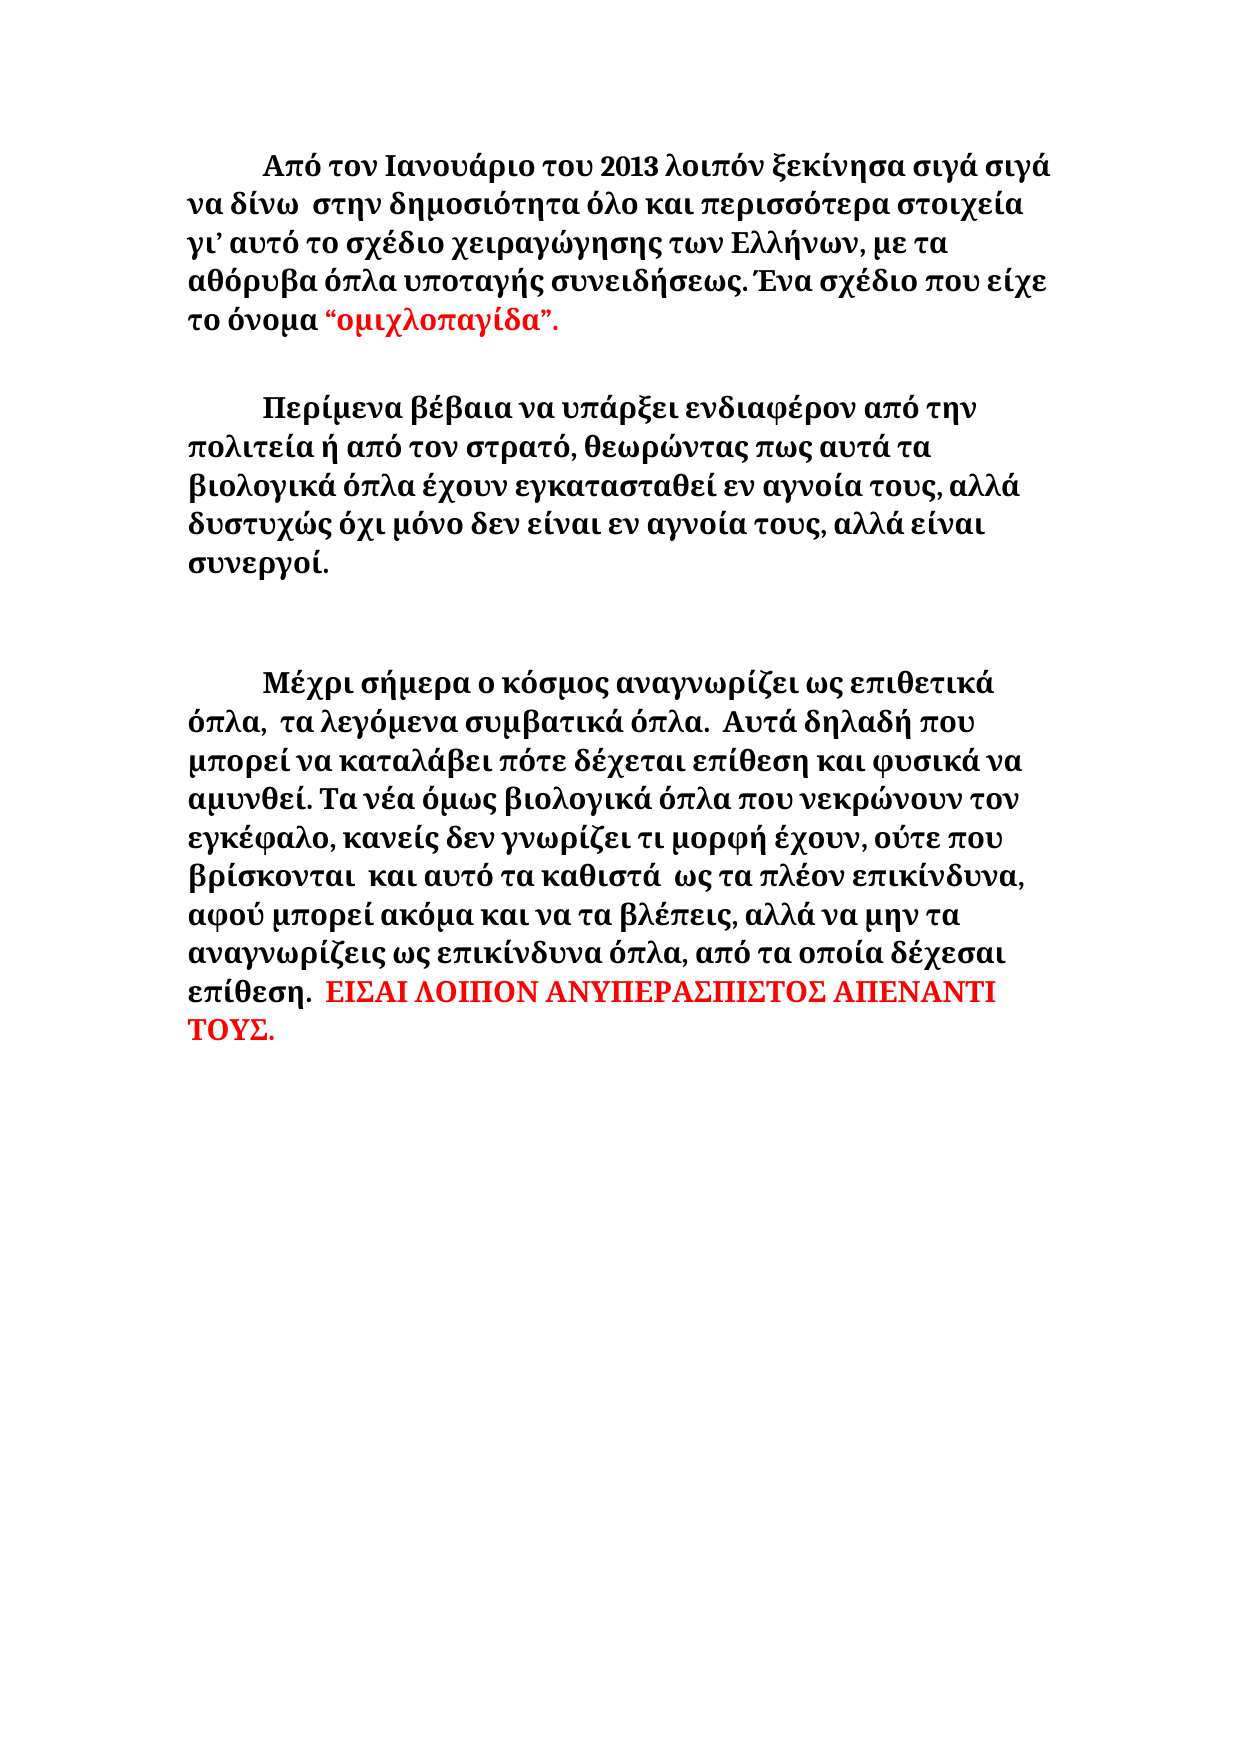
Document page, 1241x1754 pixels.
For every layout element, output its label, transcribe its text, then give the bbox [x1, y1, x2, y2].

subtitle Περίμενα βέβαια να υπάρξει ενδιαφέρον από την πολιτεία ή από τον στρατό, θεωρώντας πως αυτά τα βιολογικά όπλα έχουν εγκατασταθεί εν αγνοία τους, αλλά δυστυχώς όχι μόνο δεν είναι εν αγνοία τους, αλλά είναι συνεργοί. [187, 393, 1053, 580]
subtitle Μέχρι σήμερα ο κόσμος αναγνωρίζει ως επιθετικά όπλα, τα λεγόμενα συμβατικά όπλα. Αυτά δηλαδή που μπορεί να καταλάβει πότε δέχεται επίθεση και φυσικά να αμυνθεί. Τα νέα όμως βιολογικά όπλα που νεκρώνουν τον εγκέφαλο, κανείς δεν γνωρίζει τι μορφή έχουν, ούτε που βρίσκονται και αυτό τα καθιστά ως τα πλέον επικίνδυνα, αφού μπορεί ακόμα και να τα βλέπεις, αλλά να μην τα αναγνωρίζεις ως επικίνδυνα όπλα, από τα οποία δέχεσαι επίθεση. ΕΙΣΑΙ ΛΟΙΠΟΝ ΑΝΥΠΕΡΑΣΠΙΣΤΟΣ ΑΠΕΝΑΝΤΙ ΤΟΥΣ. [187, 668, 1053, 1048]
subtitle Από τον Ιανουάριο του 2013 λοιπόν ξεκίνησα σιγά σιγά να δίνω στην δημοσιότητα όλο και περισσότερα στοιχεία γι’ αυτό το σχέδιο χειραγώγησης των Ελλήνων, με τα αθόρυβα όπλα υποταγής συνειδήσεως. Ένα σχέδιο που είχε το όνομα “ομιχλοπαγίδα”. [187, 150, 1053, 338]
